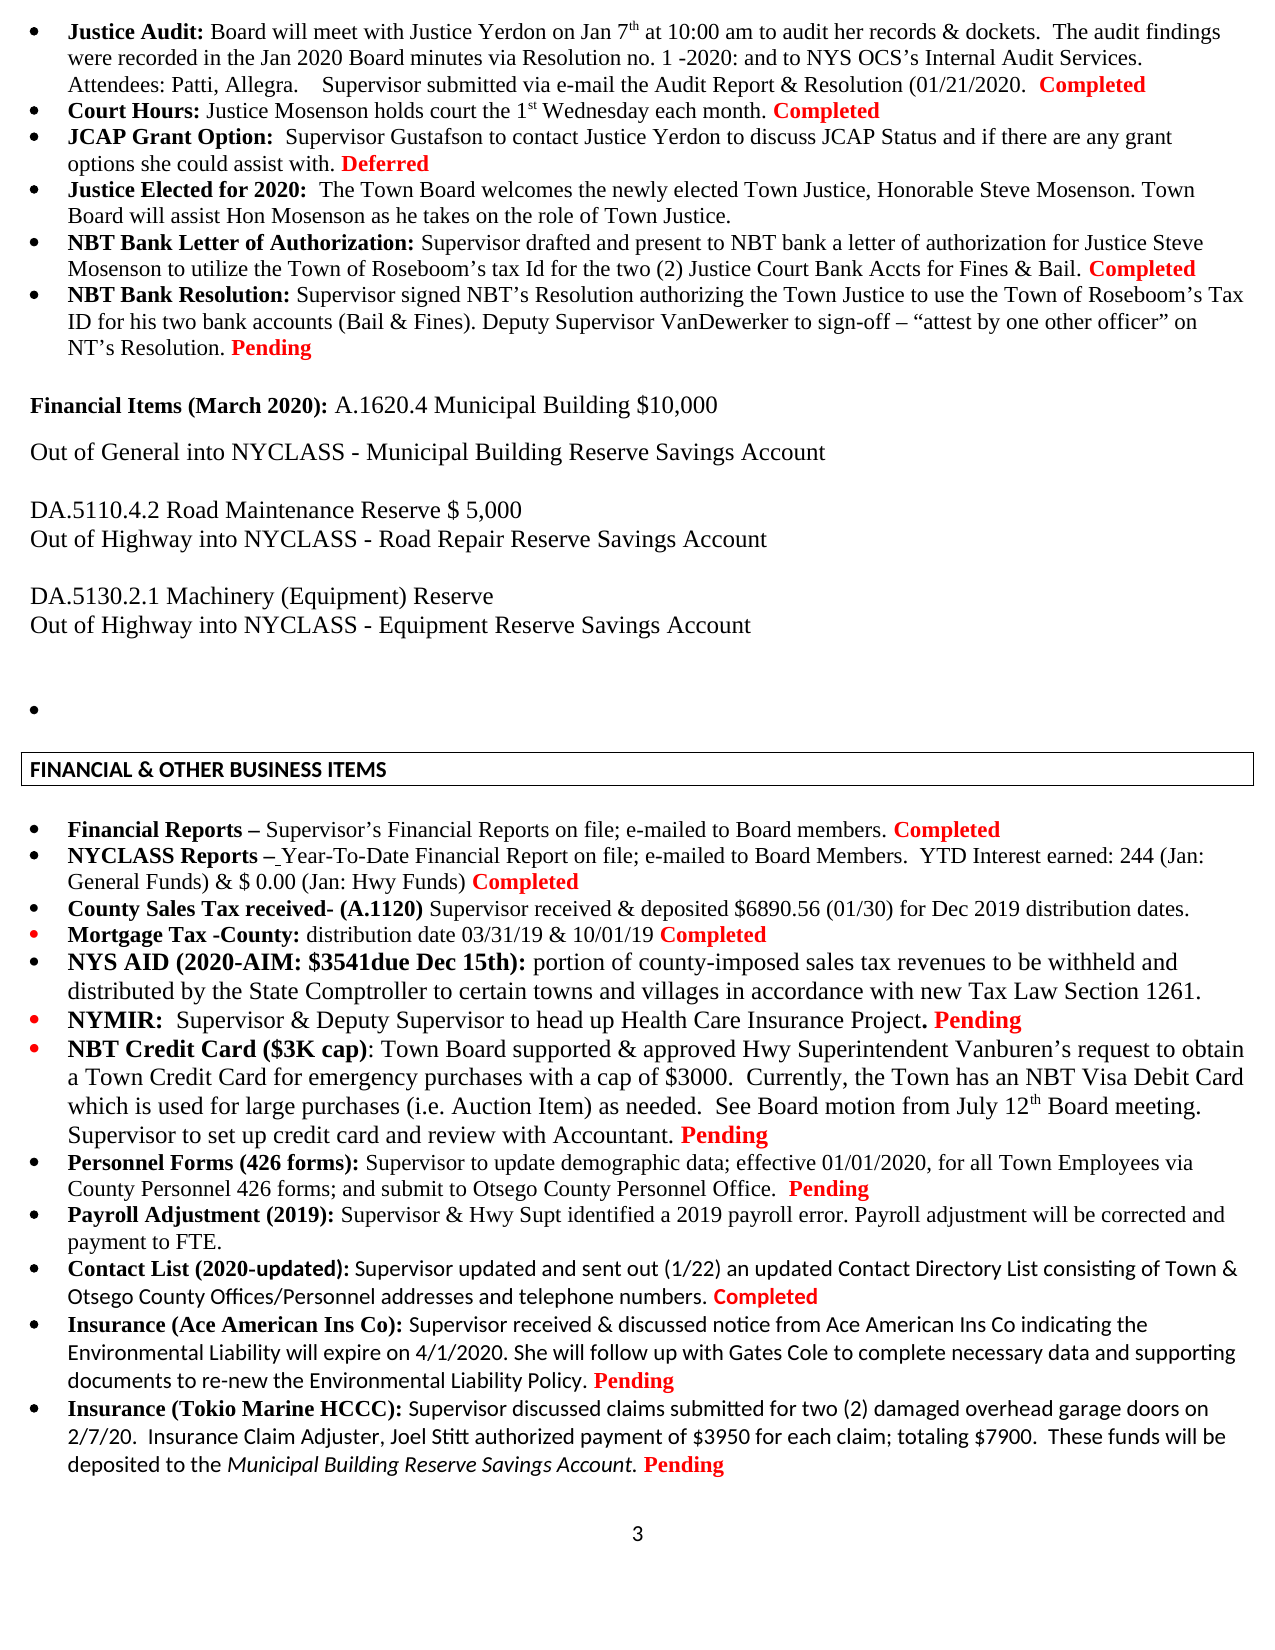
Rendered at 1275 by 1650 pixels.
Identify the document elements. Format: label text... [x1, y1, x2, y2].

list Justice Audit: Board will meet with Justice Yerdon on Jan 7th at 10:00 am to audit her records & dockets. The audit findings were recorded in the Jan 2020 Board minutes via Resolution no. 1 -2020: and to NYS OCS’s Internal Audit Services. Attendees: Patti, Allegra. Supervisor submitted via e-mail the Audit Report & Resolution (01/21/2020. Completed [30, 18, 1245, 97]
text DA.5130.2.1 Machinery (Equipment) Reserve [30, 581, 1245, 610]
list Insurance (Ace American Ins Co): Supervisor received & discussed notice from Ace American Ins Co indicating the Environmental Liability will expire on 4/1/2020. She will follow up with Gates Cole to complete necessary data and supporting documents to re-new the Environmental Liability Policy. Pending [30, 1310, 1245, 1394]
list JCAP Grant Option: Supervisor Gustafson to contact Justice Yerdon to discuss JCAP Status and if there are any grant options she could assist with. Deferred [30, 123, 1245, 176]
list Court Hours: Justice Mosenson holds court the 1st Wednesday each month. Completed [30, 97, 1245, 123]
list Contact List (2020-updated): Supervisor updated and sent out (1/22) an updated Contact Directory List consisting of Town & Otsego County Offices/Personnel addresses and telephone numbers. Completed [30, 1254, 1245, 1310]
text FINANCIAL & OTHER BUSINESS ITEMS [22, 753, 1253, 785]
list Mortgage Tax -County: distribution date 03/31/19 & 10/01/19 Completed [30, 921, 1245, 947]
list NYCLASS Reports – Year-To-Date Financial Report on file; e-mailed to Board Members. YTD Interest earned: 244 (Jan: General Funds) & $ 0.00 (Jan: Hwy Funds) Completed [30, 842, 1245, 895]
list Insurance (Tokio Marine HCCC): Supervisor discussed claims submitted for two (2) damaged overhead garage doors on 2/7/20. Insurance Claim Adjuster, Joel Stitt authorized payment of $3950 for each claim; totaling $7900. These funds will be deposited to the Municipal Building Reserve Savings Account. Pending [30, 1394, 1245, 1478]
text Out of Highway into NYCLASS - Equipment Reserve Savings Account [30, 610, 1245, 639]
list Financial Reports – Supervisor’s Financial Reports on file; e-mailed to Board members. Completed [30, 816, 1245, 842]
list Personnel Forms (426 forms): Supervisor to update demographic data; effective 01/01/2020, for all Town Employees via County Personnel 426 forms; and submit to Otsego County Personnel Office. Pending [30, 1149, 1245, 1201]
list NBT Bank Resolution: Supervisor signed NBT’s Resolution authorizing the Town Justice to use the Town of Roseboom’s Tax ID for his two bank accounts (Bail & Fines). Deputy Supervisor VanDewerker to sign-off – “attest by one other officer” on NT’s Resolution. Pending [30, 282, 1245, 361]
list County Sales Tax received- (A.1120) Supervisor received & deposited $6890.56 (01/30) for Dec 2019 distribution dates. [30, 895, 1245, 921]
list Justice Elected for 2020: The Town Board welcomes the newly elected Town Justice, Honorable Steve Mosenson. Town Board will assist Hon Mosenson as he takes on the role of Town Justice. [30, 176, 1245, 229]
list NYS AID (2020-AIM: $3541due Dec 15th): portion of county-imposed sales tax revenues to be withheld and distributed by the State Comptroller to certain towns and villages in accordance with new Tax Law Section 1261. [30, 947, 1245, 1005]
list NBT Credit Card ($3K cap): Town Board supported & approved Hwy Superintendent Vanburen’s request to obtain a Town Credit Card for emergency purchases with a cap of $3000. Currently, the Town has an NBT Visa Debit Card which is used for large purchases (i.e. Auction Item) as needed. See Board motion from July 12th Board meeting. Supervisor to set up credit card and review with Accountant. Pending [30, 1034, 1245, 1149]
text DA.5110.4.2 Road Maintenance Reserve $ 5,000 [30, 495, 1245, 524]
text Out of Highway into NYCLASS - Road Repair Reserve Savings Account [30, 524, 1245, 552]
text Out of General into NYCLASS - Municipal Building Reserve Savings Account [30, 437, 1245, 466]
list NBT Bank Letter of Authorization: Supervisor drafted and present to NBT bank a letter of authorization for Justice Steve Mosenson to utilize the Town of Roseboom’s tax Id for the two (2) Justice Court Bank Accts for Fines & Bail. Completed [30, 229, 1245, 282]
list Payroll Adjustment (2019): Supervisor & Hwy Supt identified a 2019 payroll error. Payroll adjustment will be corrected and payment to FTE. [30, 1201, 1245, 1254]
text Financial Items (March 2020): A.1620.4 Municipal Building $10,000 [30, 390, 1245, 418]
list NYMIR: Supervisor & Deputy Supervisor to head up Health Care Insurance Project. Pending [30, 1005, 1245, 1034]
